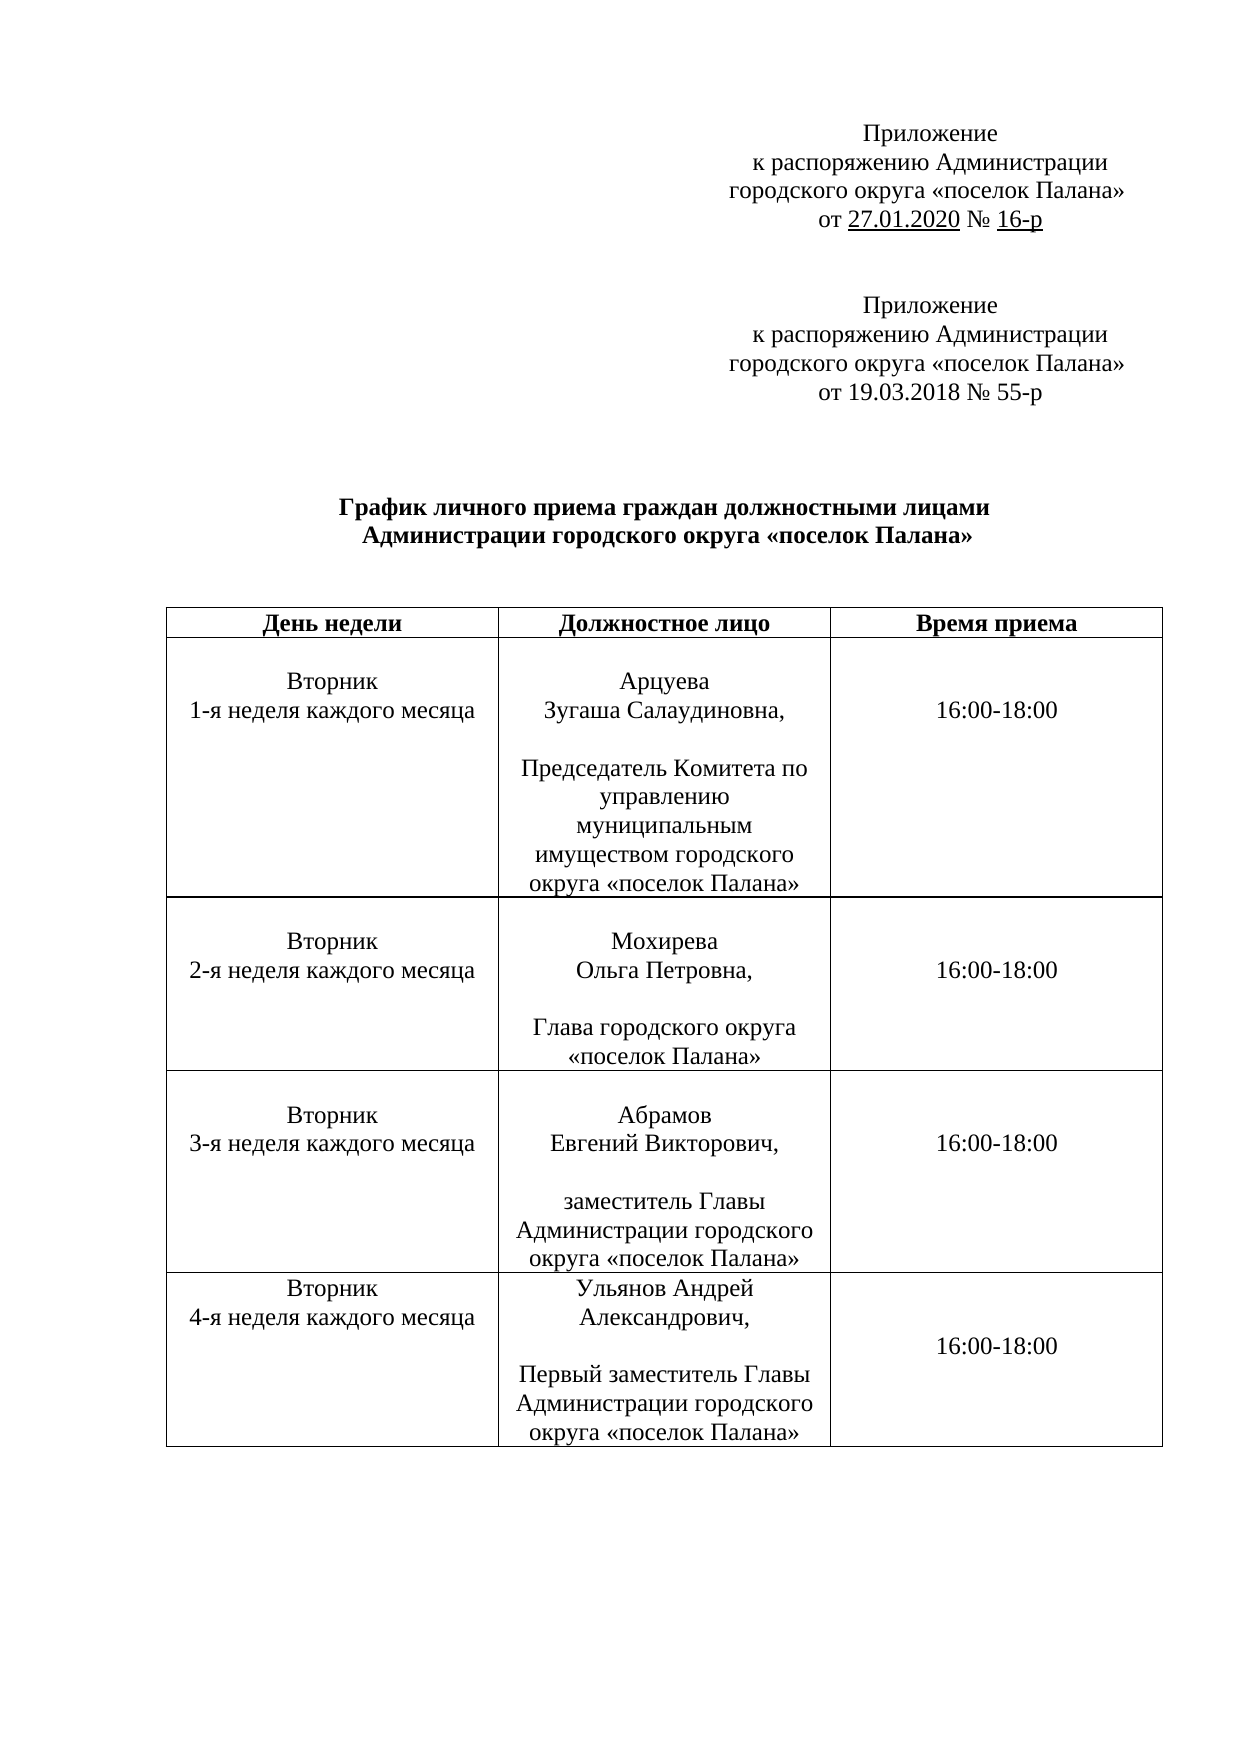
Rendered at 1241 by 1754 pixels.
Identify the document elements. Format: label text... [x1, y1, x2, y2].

table_cell Вторник 3-я неделя каждого месяца [167, 1071, 498, 1272]
text к распоряжению Администрации городского округа «поселок Палана» [702, 319, 1152, 377]
text к распоряжению Администрации городского округа «поселок Палана» [702, 147, 1152, 204]
table_cell 16:00-18:00 [831, 1273, 1162, 1446]
table_cell Вторник 2-я неделя каждого месяца [167, 898, 498, 1070]
table_cell Вторник 1-я неделя каждого месяца [167, 638, 498, 896]
text от 19.03.2018 № 55-р [702, 377, 1152, 406]
table_cell Арцуева Зугаша Салаудиновна, Председатель Комитета по управлению муниципальным имуществом городского округа «поселок Палана» [499, 638, 830, 896]
text Приложение [702, 118, 1152, 147]
table_cell Абрамов Евгений Викторович, заместитель Главы Администрации городского округа «поселок Палана» [499, 1071, 830, 1272]
table_header Время приема [831, 608, 1162, 637]
table_cell Ульянов Андрей Александрович, Первый заместитель Главы Администрации городского округа «поселок Палана» [499, 1273, 830, 1446]
text График личного приема граждан должностными лицами [177, 492, 1152, 521]
table_header День недели [167, 608, 498, 637]
table_cell 16:00-18:00 [831, 1071, 1162, 1272]
text от 27.01.2020 № 16-р [702, 204, 1152, 233]
table_cell 16:00-18:00 [831, 898, 1162, 1070]
text Приложение [702, 291, 1152, 319]
table_cell Мохирева Ольга Петровна, Глава городского округа «поселок Палана» [499, 898, 830, 1070]
table_header Должностное лицо [499, 608, 830, 637]
text Администрации городского округа «поселок Палана» [177, 521, 1152, 549]
table_cell Вторник 4-я неделя каждого месяца [167, 1273, 498, 1446]
table_cell 16:00-18:00 [831, 638, 1162, 896]
